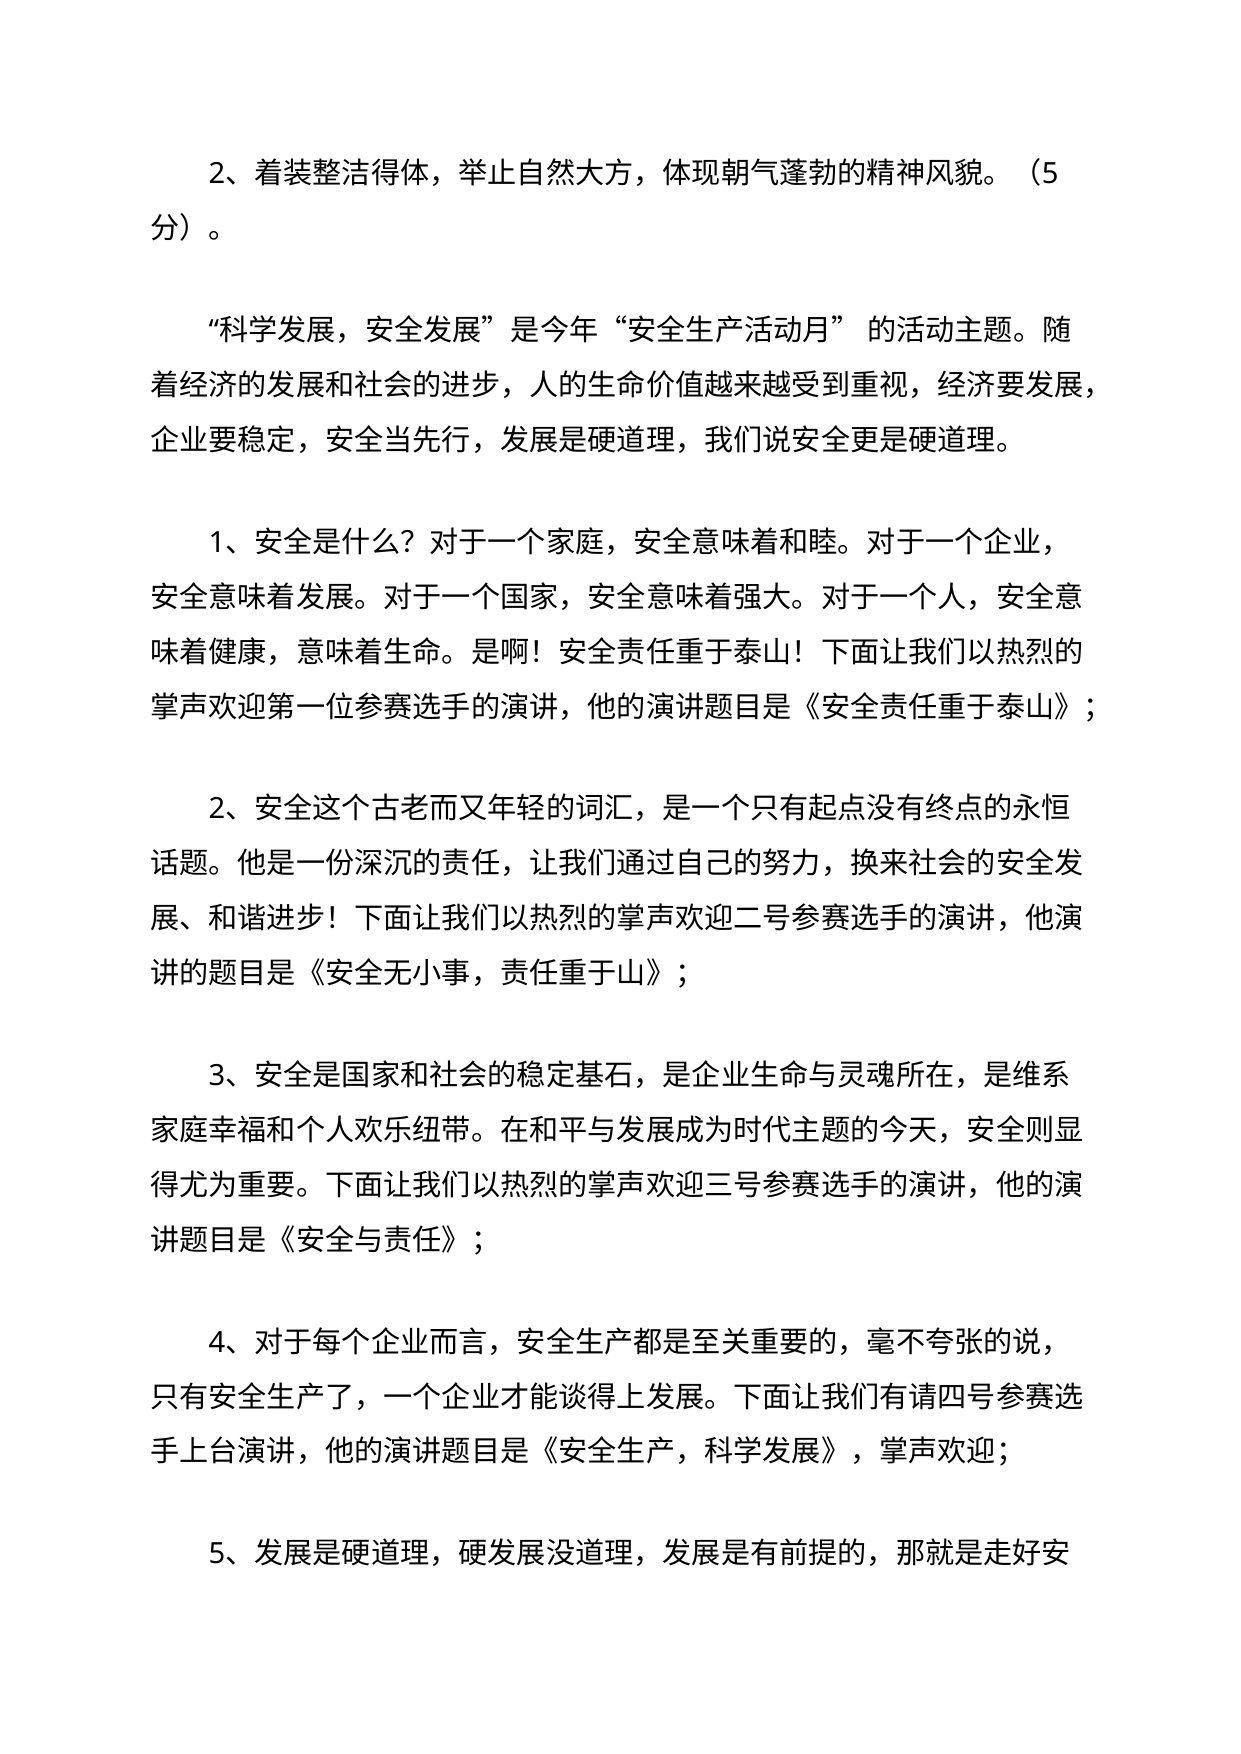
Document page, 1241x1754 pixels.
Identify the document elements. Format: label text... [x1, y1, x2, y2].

text “科学发展，安全发展”是今年“安全生产活动月” 的活动主题。随着经济的发展和社会的进步，人的生命价值越来越受到重视，经济要发展，企业要稳定，安全当先行，发展是硬道理，我们说安全更是硬道理。 [150, 307, 1090, 459]
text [150, 1530, 1090, 1572]
text 1、安全是什么？对于一个家庭，安全意味着和睦。对于一个企业，安全意味着发展。对于一个国家，安全意味着强大。对于一个人，安全意味着健康，意味着生命。是啊！安全责任重于泰山！下面让我们以热烈的掌声欢迎第一位参赛选手的演讲，他的演讲题目是《安全责任重于泰山》； [150, 518, 1090, 726]
text 4、对于每个企业而言，安全生产都是至关重要的，毫不夸张的说，只有安全生产了，一个企业才能谈得上发展。下面让我们有请四号参赛选手上台演讲，他的演讲题目是《安全生产，科学发展》，掌声欢迎； [150, 1318, 1090, 1470]
text 2、着装整洁得体，举止自然大方，体现朝气蓬勃的精神风貌。（5分）。 [150, 150, 1090, 247]
text 3、安全是国家和社会的稳定基石，是企业生命与灵魂所在，是维系家庭幸福和个人欢乐纽带。在和平与发展成为时代主题的今天，安全则显得尤为重要。下面让我们以热烈的掌声欢迎三号参赛选手的演讲，他的演讲题目是《安全与责任》； [150, 1052, 1090, 1259]
text 2、安全这个古老而又年轻的词汇，是一个只有起点没有终点的永恒话题。他是一份深沉的责任，让我们通过自己的努力，换来社会的安全发展、和谐进步！下面让我们以热烈的掌声欢迎二号参赛选手的演讲，他演讲的题目是《安全无小事，责任重于山》； [150, 785, 1090, 992]
